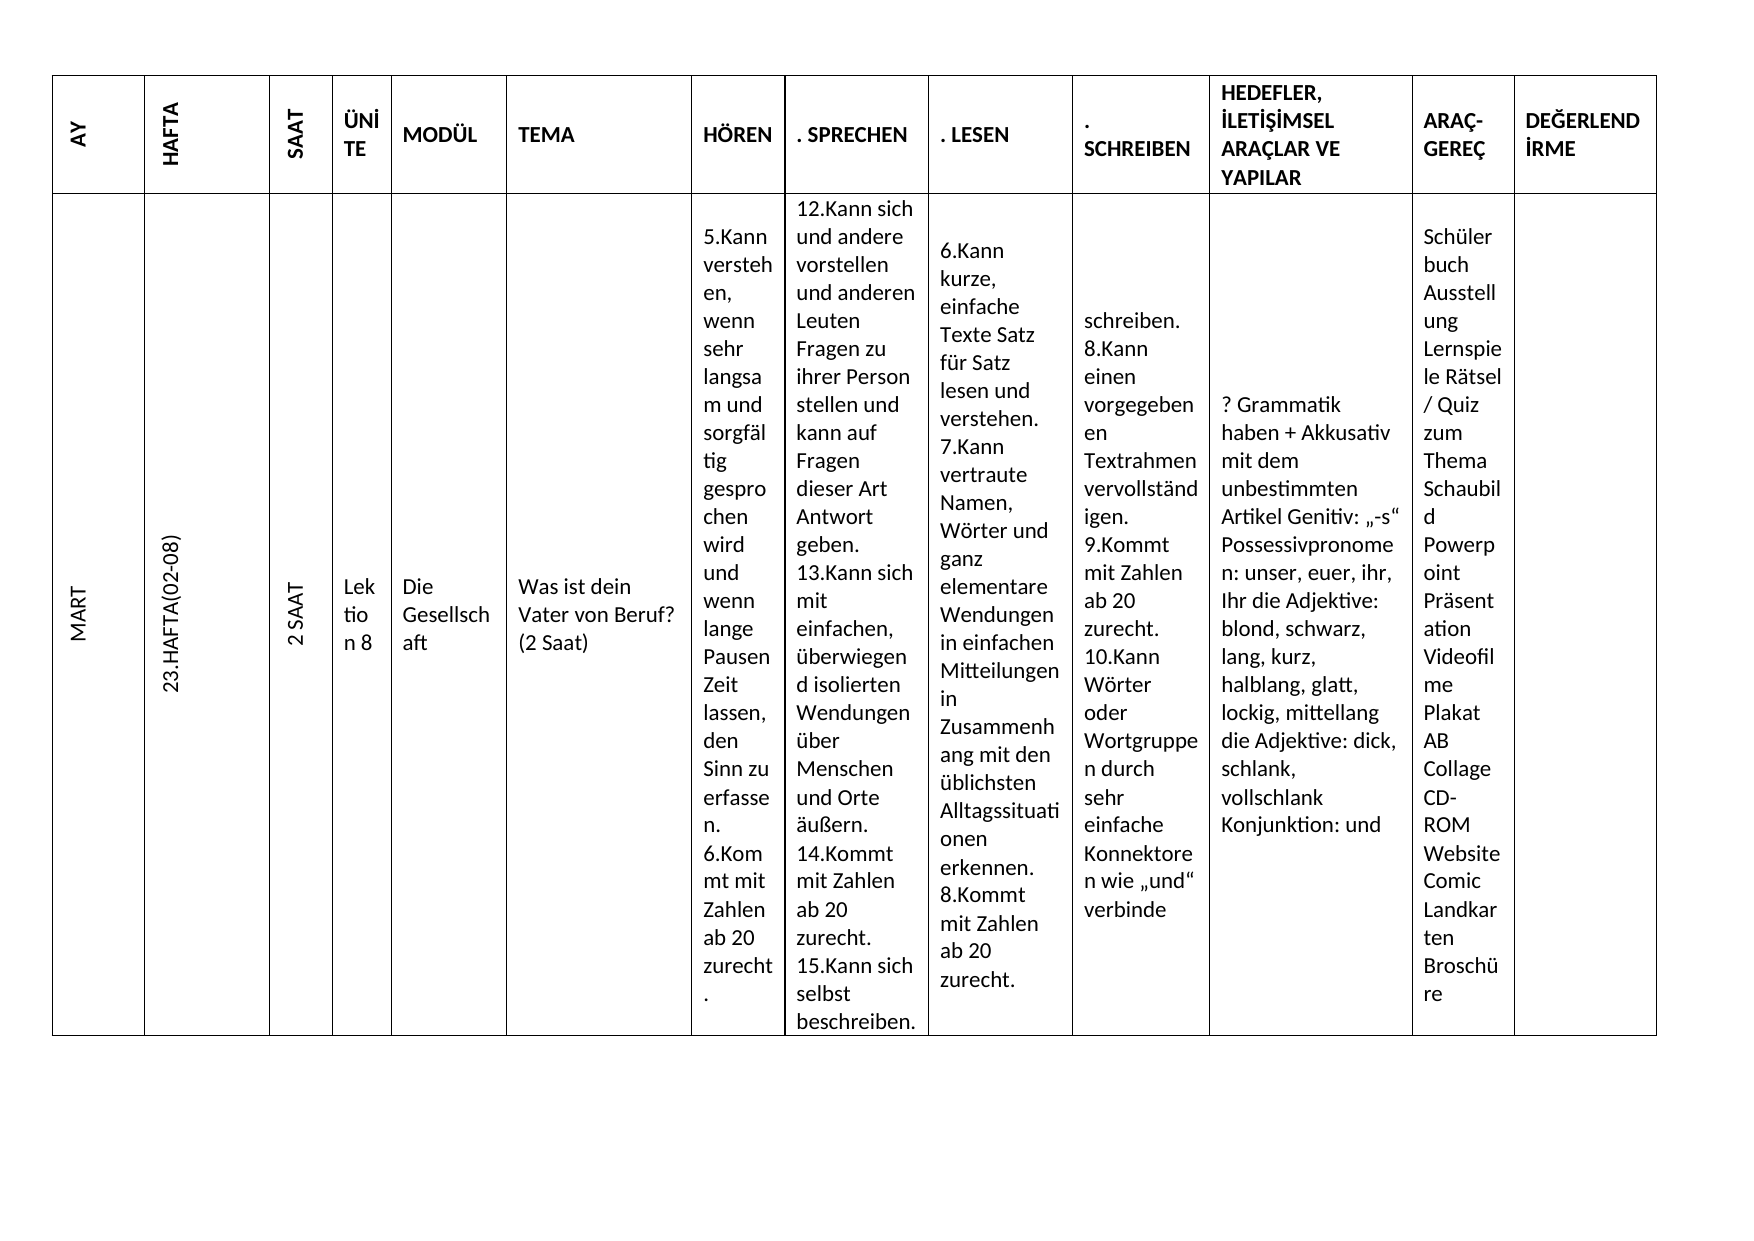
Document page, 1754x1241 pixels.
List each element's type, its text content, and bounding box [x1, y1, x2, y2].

table_cell 23.HAFTA(02-08) [145, 194, 269, 1035]
table_header DEĞERLENDİRME [1515, 76, 1656, 193]
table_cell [929, 194, 1072, 1035]
table_header MODÜL [392, 76, 506, 193]
table_header HEDEFLER, İLETİŞİMSEL ARAÇLAR VE YAPILAR [1210, 76, 1412, 193]
table_cell Lektion 8 [333, 194, 391, 1035]
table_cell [786, 194, 928, 1035]
table_header ÜNİTE [333, 76, 391, 193]
table_header . LESEN [929, 76, 1072, 193]
table_header TEMA [507, 76, 691, 193]
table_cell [1413, 194, 1514, 1035]
table_header SAAT [270, 76, 332, 193]
table_header . SCHREIBEN [1073, 76, 1209, 193]
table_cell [1073, 194, 1209, 1035]
table_cell Die Gesellschaft [392, 194, 506, 1035]
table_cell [692, 194, 784, 1035]
table_header . SPRECHEN [786, 76, 928, 193]
table_cell MART [53, 194, 144, 1035]
table_cell [1515, 194, 1656, 1035]
table_header ARAÇ-GEREÇ [1413, 76, 1514, 193]
table_header HÖREN [692, 76, 784, 193]
table_cell 2 SAAT [270, 194, 332, 1035]
table_header HAFTA [145, 76, 269, 193]
table_cell Was ist dein Vater von Beruf? (2 Saat) [507, 194, 691, 1035]
table_header AY [53, 76, 144, 193]
